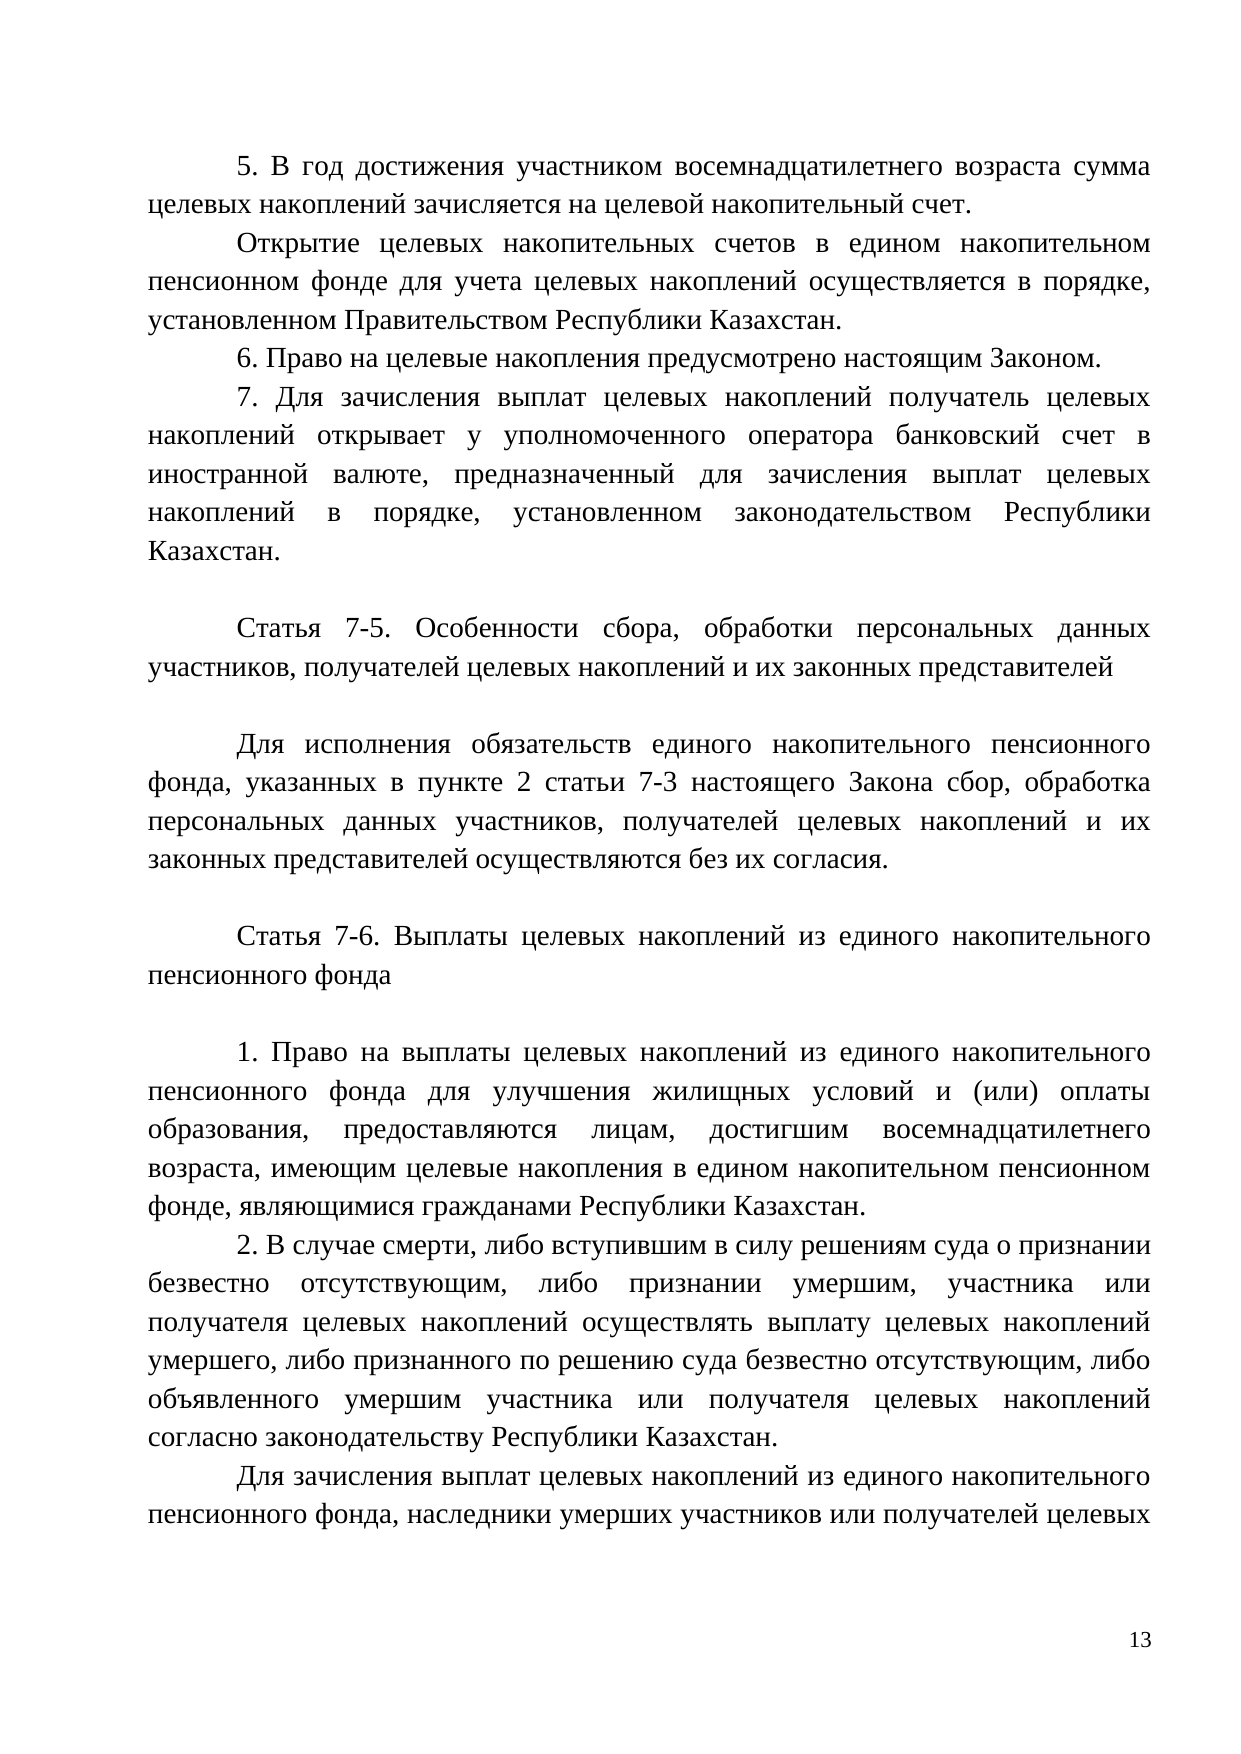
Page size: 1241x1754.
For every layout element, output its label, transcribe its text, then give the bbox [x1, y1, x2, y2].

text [148, 1458, 1152, 1530]
text 7. Для зачисления выплат целевых накоплений получатель целевых накоплений открывает у уполномоченного оператора банковский счет в иностранной валюте, предназначенный для зачисления выплат целевых накоплений в порядке, установленном законодательством Республики Казахстан. [148, 379, 1152, 567]
text 2. В случае смерти, либо вступившим в силу решениям суда о признании безвестно отсутствующим, либо признании умершим, участника или получателя целевых накоплений осуществлять выплату целевых накоплений умершего, либо признанного по решению суда безвестно отсутствующим, либо объявленного умершим участника или получателя целевых накоплений согласно законодательству Республики Казахстан. [148, 1227, 1152, 1453]
text Открытие целевых накопительных счетов в едином накопительном пенсионном фонде для учета целевых накоплений осуществляется в порядке, установленном Правительством Республики Казахстан. [148, 225, 1152, 335]
text Статья 7-6. Выплаты целевых накоплений из единого накопительного пенсионного фонда [148, 918, 1152, 991]
text Статья 7-5. Особенности сбора, обработки персональных данных участников, получателей целевых накоплений и их законных представителей [148, 610, 1152, 682]
text 5. В год достижения участником восемнадцатилетнего возраста сумма целевых накоплений зачисляется на целевой накопительный счет. [148, 148, 1152, 220]
text Для исполнения обязательств единого накопительного пенсионного фонда, указанных в пункте 2 статьи 7-3 настоящего Закона сбор, обработка персональных данных участников, получателей целевых накоплений и их законных представителей осуществляются без их согласия. [148, 726, 1152, 875]
text 1. Право на выплаты целевых накоплений из единого накопительного пенсионного фонда для улучшения жилищных условий и (или) оплаты образования, предоставляются лицам, достигшим восемнадцатилетнего возраста, имеющим целевые накопления в едином накопительном пенсионном фонде, являющимися гражданами Республики Казахстан. [148, 1034, 1152, 1222]
text 6. Право на целевые накопления предусмотрено настоящим Законом. [148, 340, 1152, 374]
